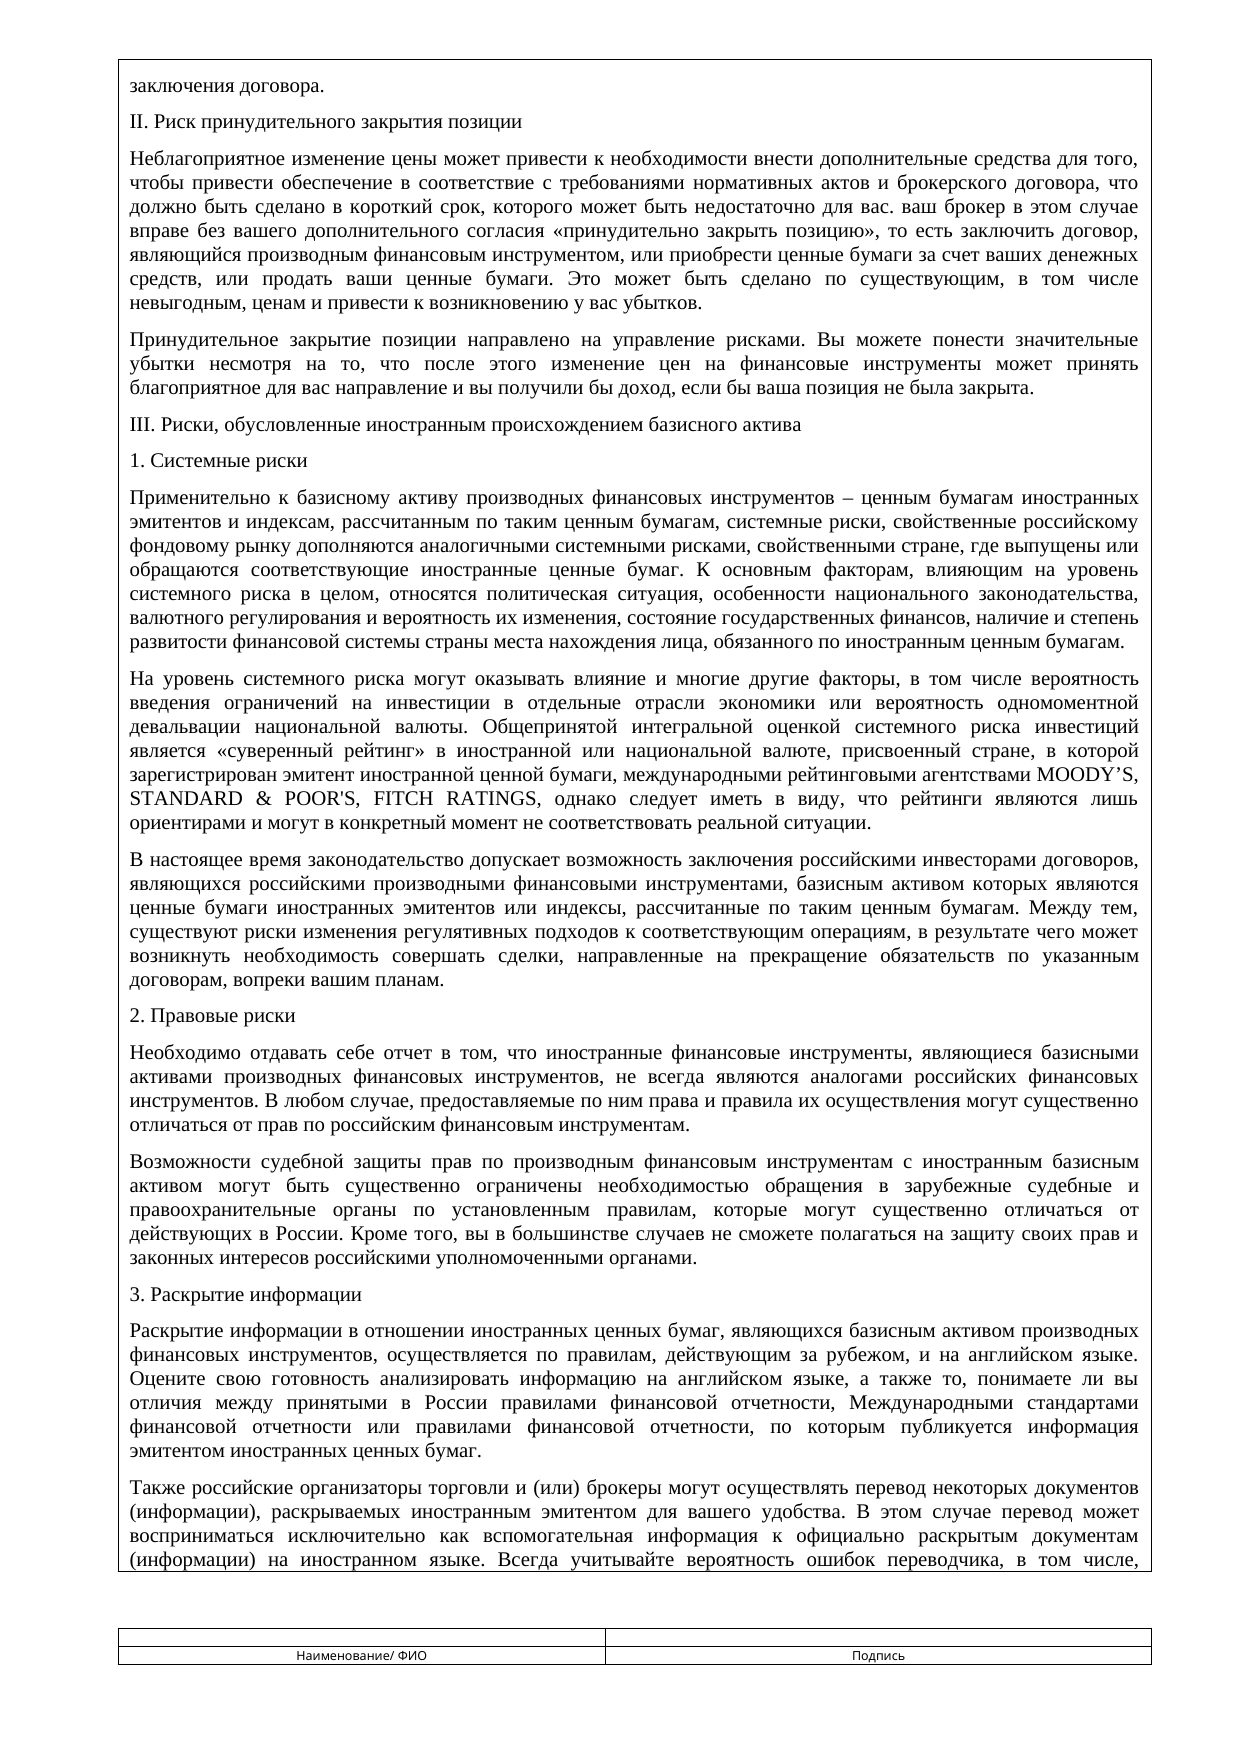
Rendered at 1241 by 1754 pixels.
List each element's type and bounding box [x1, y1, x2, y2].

table_header [119, 60, 1151, 1571]
